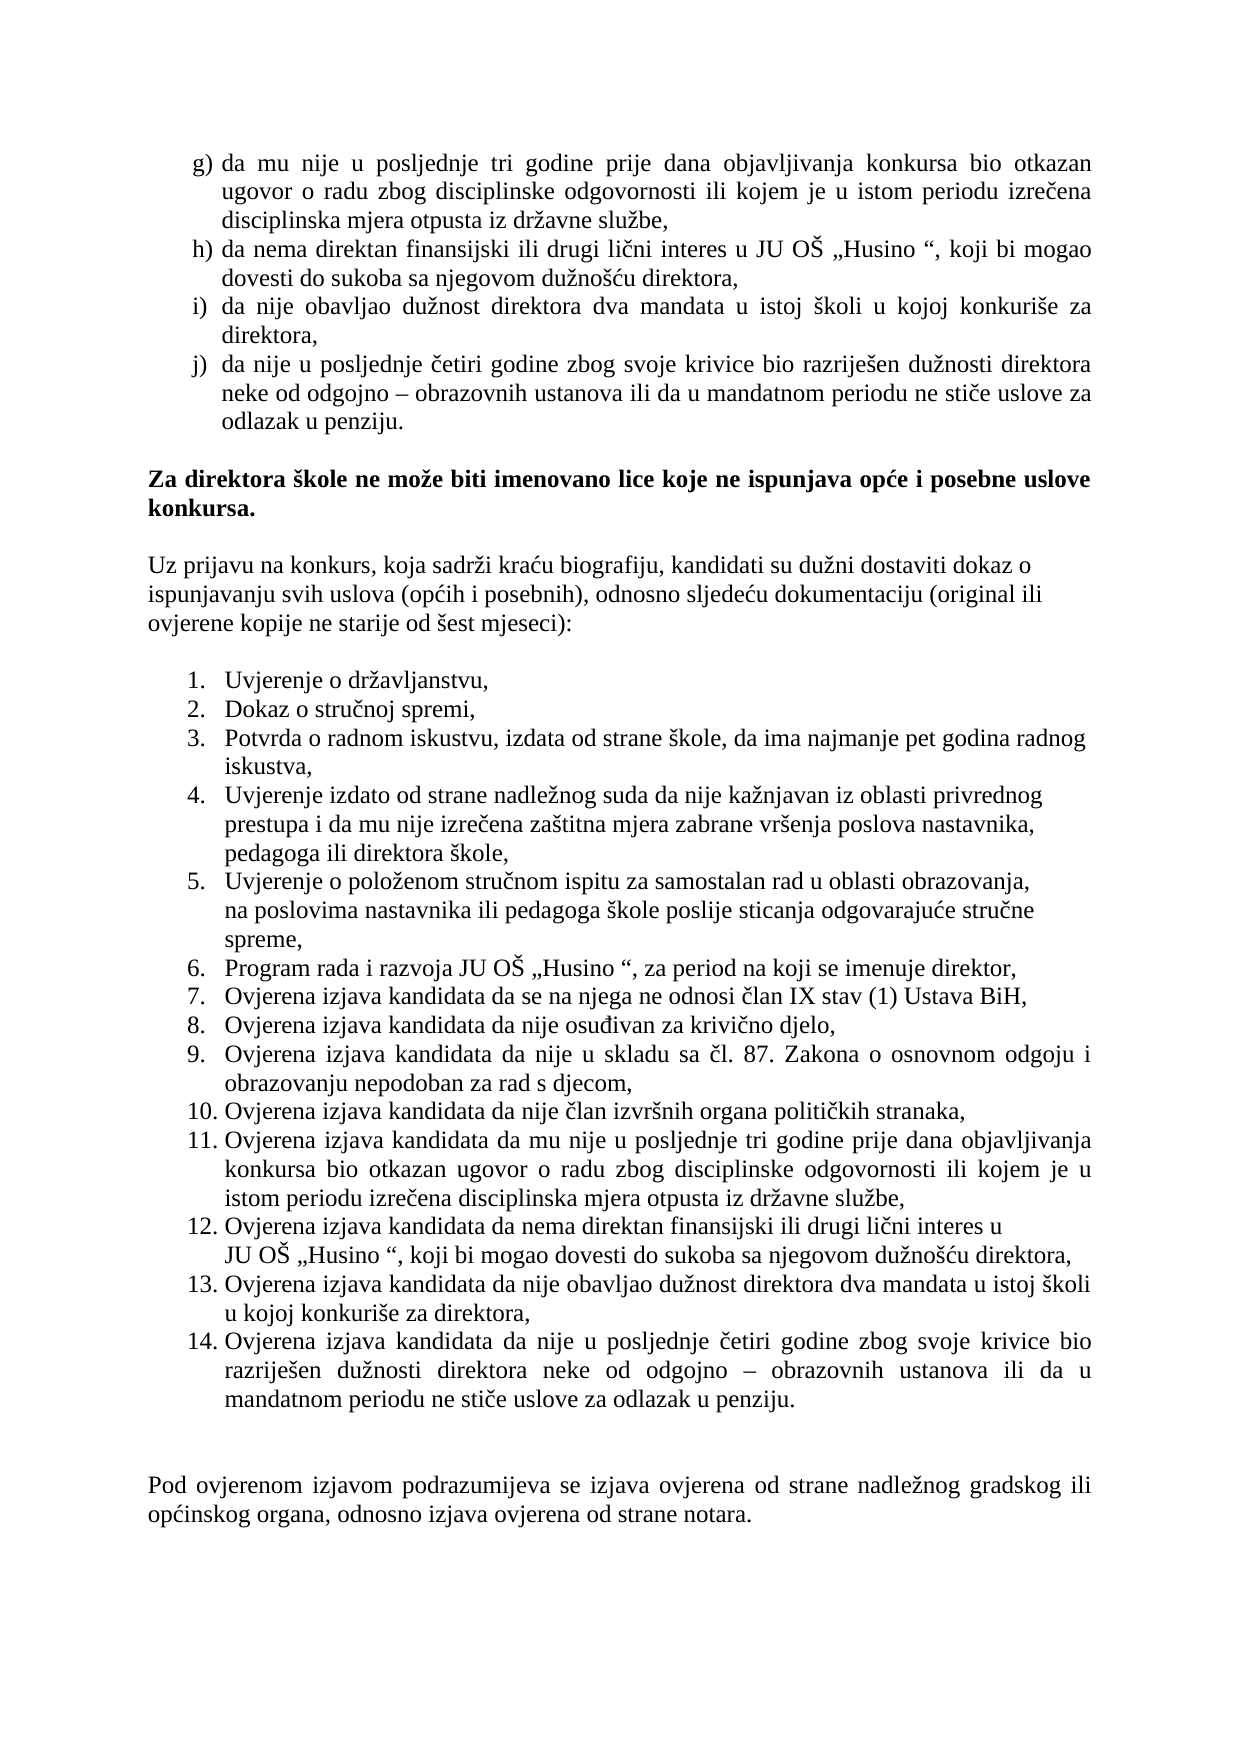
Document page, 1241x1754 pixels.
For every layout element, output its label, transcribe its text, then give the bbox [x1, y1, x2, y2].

list Uvjerenje o državljanstvu, [187, 665, 1093, 694]
list Ovjerena izjava kandidata da mu nije u posljednje tri godine prije dana objavljivanja konkursa bio otkazan ugovor o radu zbog disciplinske odgovornosti ili kojem je u istom periodu izrečena disciplinska mjera otpusta iz državne službe, [187, 1125, 1093, 1211]
text ovjerene kopije ne starije od šest mjeseci): [148, 608, 1093, 636]
list Program rada i razvoja JU OŠ „Husino “, za period na koji se imenuje direktor, [187, 953, 1093, 981]
list Ovjerena izjava kandidata da se na njega ne odnosi član IX stav (1) Ustava BiH, [187, 981, 1093, 1010]
list Ovjerena izjava kandidata da nije u posljednje četiri godine zbog svoje krivice bio razriješen dužnosti direktora neke od odgojno – obrazovnih ustanova ili da u mandatnom periodu ne stiče uslove za odlazak u penziju. [187, 1326, 1093, 1413]
list da mu nije u posljednje tri godine prije dana objavljivanja konkursa bio otkazan ugovor o radu zbog disciplinske odgovornosti ili kojem je u istom periodu izrečena disciplinska mjera otpusta iz državne službe, [192, 148, 1093, 234]
text na poslovima nastavnika ili pedagoga škole poslije sticanja odgovarajuće stručne spreme, [224, 895, 1093, 953]
list Dokaz o stručnoj spremi, [187, 694, 1093, 723]
list Uvjerenje izdato od strane nadležnog suda da nije kažnjavan iz oblasti privrednog prestupa i da mu nije izrečena zaštitna mjera zabrane vršenja poslova nastavnika, pedagoga ili direktora škole, [187, 780, 1093, 866]
list Ovjerena izjava kandidata da nije osuđivan za krivično djelo, [187, 1010, 1093, 1039]
list Uvjerenje o položenom stručnom ispitu za samostalan rad u oblasti obrazovanja, [187, 866, 1093, 895]
list da nije obavljao dužnost direktora dva mandata u istoj školi u kojoj konkuriše za direktora, [192, 291, 1093, 349]
list da nije u posljednje četiri godine zbog svoje krivice bio razriješen dužnosti direktora neke od odgojno – obrazovnih ustanova ili da u mandatnom periodu ne stiče uslove za odlazak u penziju. [192, 349, 1093, 435]
list Ovjerena izjava kandidata da nije u skladu sa čl. 87. Zakona o osnovnom odgoju i obrazovanju nepodoban za rad s djecom, [187, 1039, 1093, 1096]
list Ovjerena izjava kandidata da nema direktan finansijski ili drugi lični interes u [187, 1211, 1093, 1240]
list Ovjerena izjava kandidata da nije obavljao dužnost direktora dva mandata u istoj školi u kojoj konkuriše za direktora, [187, 1269, 1093, 1326]
text ispunjavanju svih uslova (općih i posebnih), odnosno sljedeću dokumentaciju (original ili [148, 579, 1093, 608]
list Potvrda o radnom iskustvu, izdata od strane škole, da ima najmanje pet godina radnog iskustva, [187, 723, 1093, 780]
list da nema direktan finansijski ili drugi lični interes u JU OŠ „Husino “, koji bi mogao dovesti do sukoba sa njegovom dužnošću direktora, [192, 234, 1093, 291]
list Ovjerena izjava kandidata da nije član izvršnih organa političkih stranaka, [187, 1096, 1093, 1125]
text JU OŠ „Husino “, koji bi mogao dovesti do sukoba sa njegovom dužnošću direktora, [224, 1240, 1093, 1269]
text Uz prijavu na konkurs, koja sadrži kraću biografiju, kandidati su dužni dostaviti dokaz o [148, 550, 1093, 579]
text Pod ovjerenom izjavom podrazumijeva se izjava ovjerena od strane nadležnog gradskog ili općinskog organa, odnosno izjava ovjerena od strane notara. [148, 1470, 1093, 1528]
text Za direktora škole ne može biti imenovano lice koje ne ispunjava opće i posebne uslove konkursa. [148, 464, 1093, 521]
